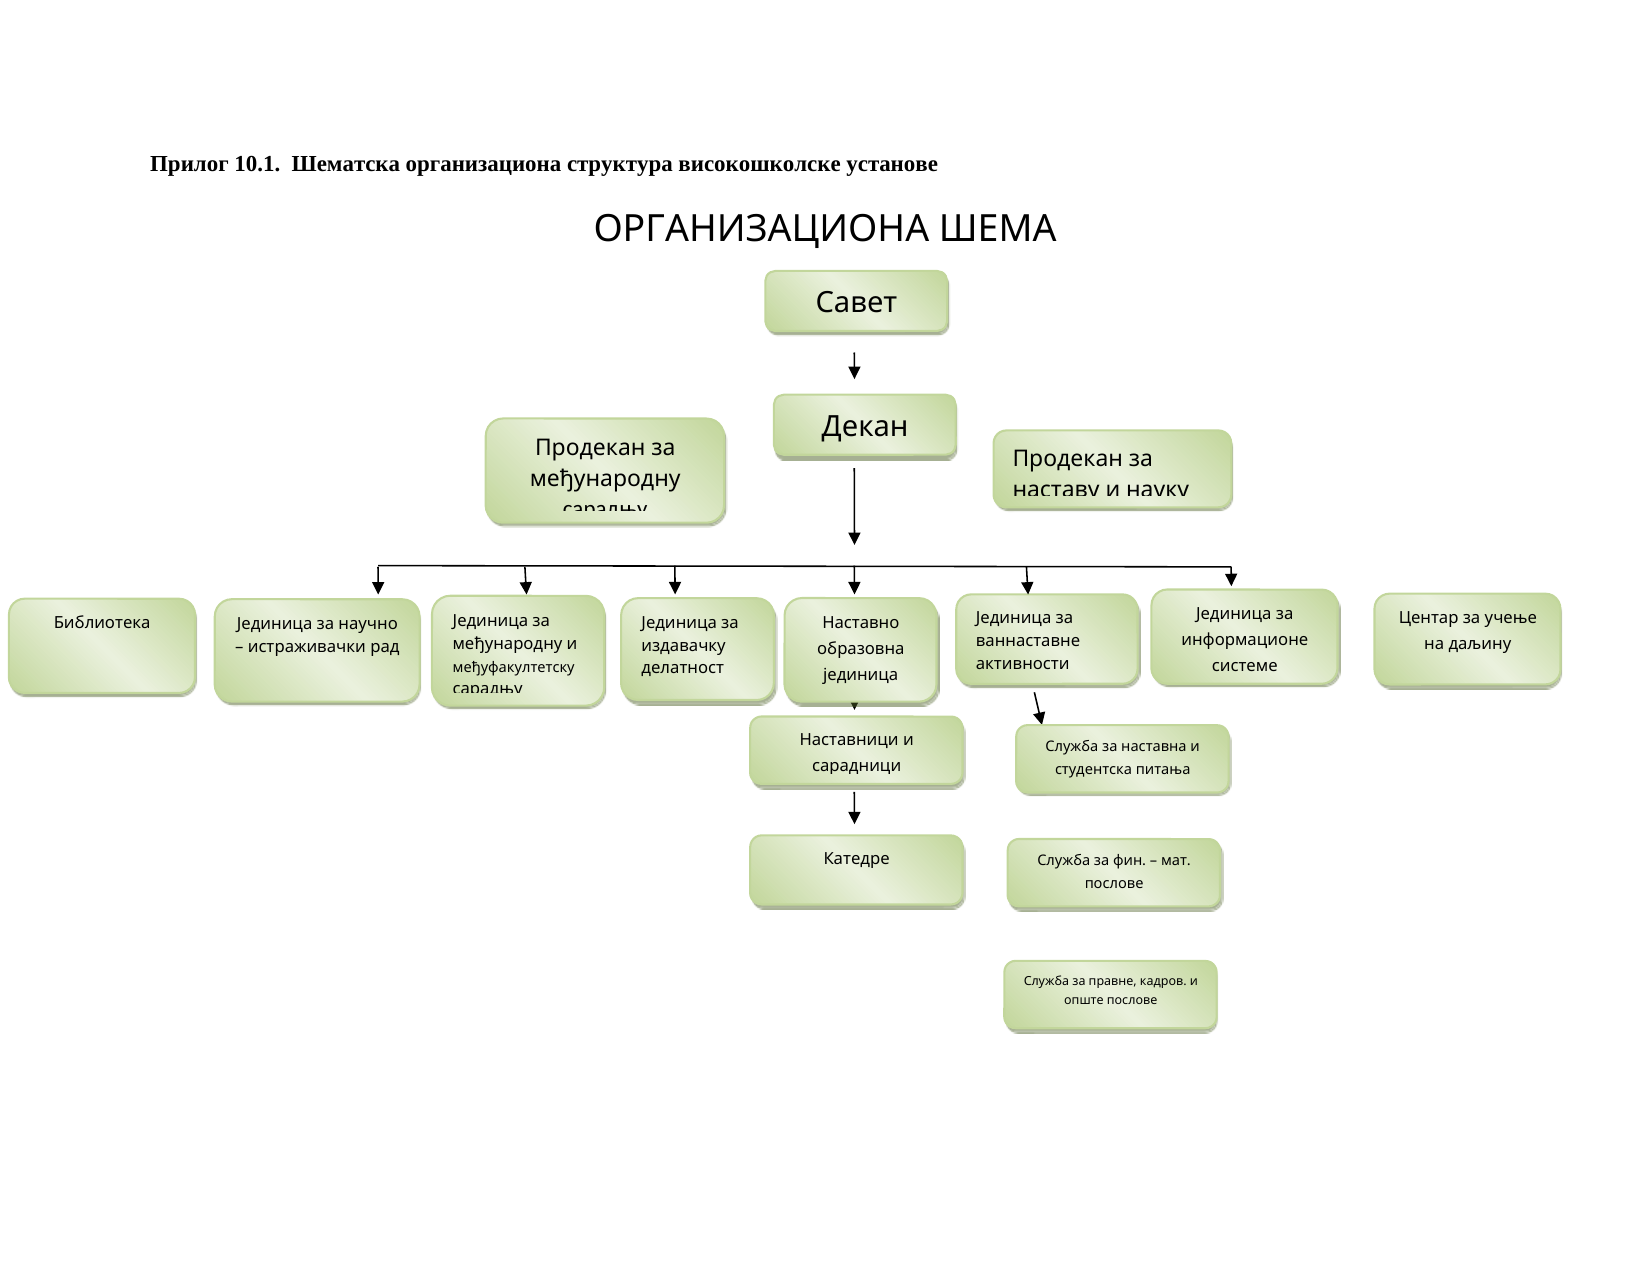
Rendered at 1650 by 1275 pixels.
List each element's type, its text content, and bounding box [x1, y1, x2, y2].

text ОРГАНИЗАЦИОНА ШЕМА [150, 201, 1500, 252]
text Прилог 10.1. Шематска организациона структура високошколске установе [150, 150, 1500, 176]
